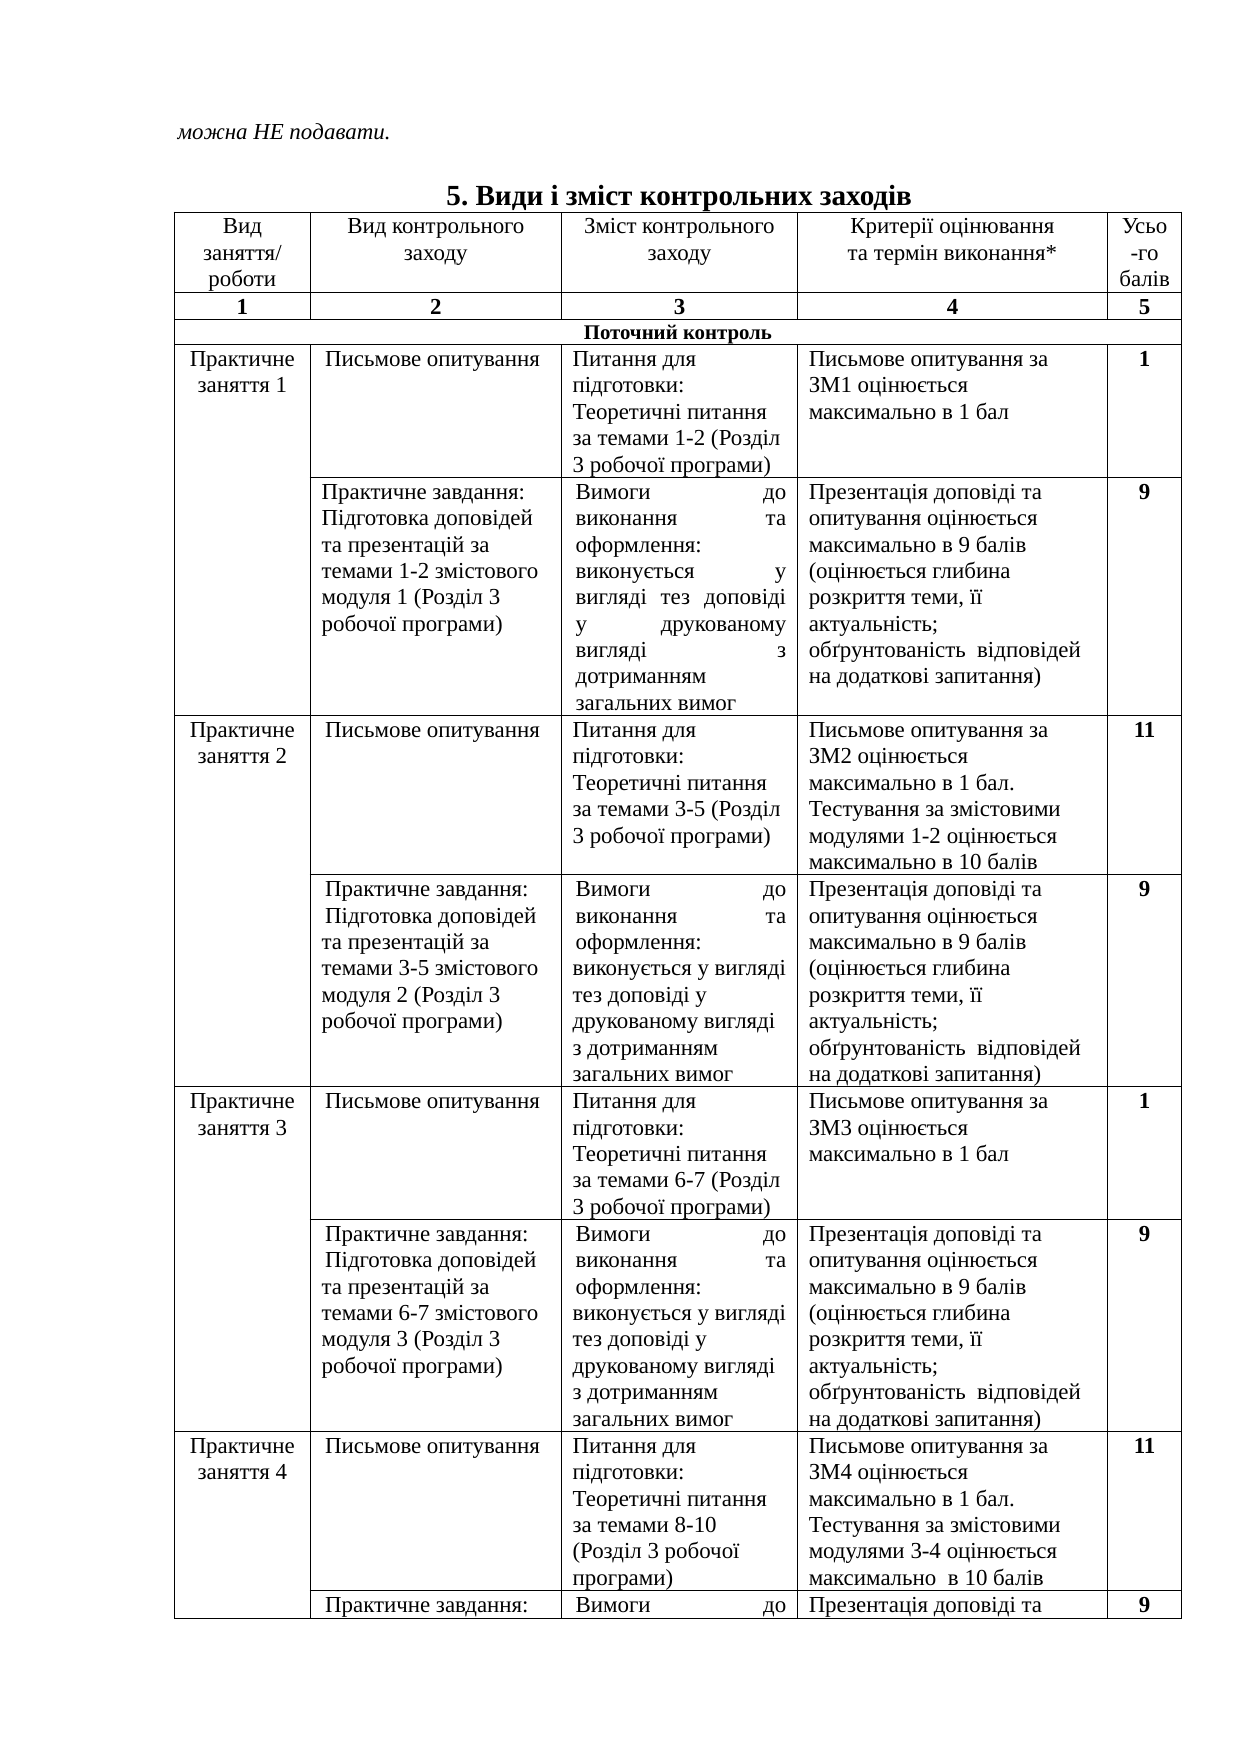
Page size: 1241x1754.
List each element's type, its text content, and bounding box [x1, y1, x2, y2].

table_header Критерії оцінювання та термін виконання* [798, 213, 1107, 292]
table_cell Практичне завдання: Підготовка доповідей та презентацій за темами 6-7 змістового модуля 3 (Розділ 3 робочої програми) [311, 1220, 561, 1431]
table_cell Письмове опитування [311, 345, 561, 477]
table_cell 11 [1108, 716, 1181, 874]
table_cell 9 [1108, 875, 1181, 1086]
table_cell 5 [1108, 293, 1181, 319]
table_cell Практичне завдання: Підготовка доповідей та презентацій за темами 3-5 змістового модуля 2 (Розділ 3 робочої програми) [311, 875, 561, 1086]
table_header Вид контрольного заходу [311, 213, 561, 292]
table_cell Питання для підготовки: Теоретичні питання за темами 6-7 (Розділ 3 робочої програми) [562, 1087, 797, 1219]
table_cell Питання для підготовки: Теоретичні питання за темами 8-10 (Розділ 3 робочої програми) [562, 1432, 797, 1590]
table_cell 9 [1108, 1591, 1181, 1617]
table_cell Письмове опитування [311, 1432, 561, 1590]
table_cell Письмове опитування [311, 1087, 561, 1219]
table_header Зміст контрольного заходу [562, 213, 797, 292]
table_cell Практичне заняття 3 [175, 1087, 310, 1431]
table_cell Практичне завдання: Підготовка доповідей та презентацій за темами 1-2 змістового модуля 1 (Розділ 3 робочої програми) [311, 478, 561, 715]
table_cell Вимоги до виконання та оформлення: виконується у вигляді тез доповіді у друкованому вигляді з дотриманням загальних вимог [562, 1220, 797, 1431]
table_cell Практичне заняття 1 [175, 345, 310, 715]
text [177, 118, 1181, 144]
table_cell Письмове опитування за ЗМ2 оцінюється максимально в 1 бал. Тестування за змістовими модулями 1-2 оцінюється максимально в 10 балів [798, 716, 1107, 874]
table_header Усьо-го балів [1108, 213, 1181, 292]
table_cell Вимоги до виконання та оформлення: виконується у вигляді тез доповіді у друкованому вигляді з дотриманням загальних вимог [562, 875, 797, 1086]
table_cell 2 [311, 293, 561, 319]
table_cell Питання для підготовки: Теоретичні питання за темами 1-2 (Розділ 3 робочої програми) [562, 345, 797, 477]
table_cell Практичне заняття 4 [175, 1432, 310, 1617]
table_cell Вимоги до виконання та оформлення: виконується у вигляді тез доповіді у друкованому вигляді з дотриманням загальних вимог [562, 478, 797, 715]
table_cell 3 [562, 293, 797, 319]
table_cell 1 [175, 293, 310, 319]
table_cell 9 [1108, 1220, 1181, 1431]
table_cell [562, 1591, 797, 1617]
table_cell Практичне заняття 2 [175, 716, 310, 1086]
table_cell Поточний контроль [175, 320, 1181, 344]
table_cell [798, 1591, 1107, 1617]
table_cell Письмове опитування [311, 716, 561, 874]
text 5. Види і зміст контрольних заходів [177, 178, 1181, 212]
table_cell Письмове опитування за ЗМ1 оцінюється максимально в 1 бал [798, 345, 1107, 477]
table_cell 9 [1108, 478, 1181, 715]
table_cell Питання для підготовки: Теоретичні питання за темами 3-5 (Розділ 3 робочої програми) [562, 716, 797, 874]
table_cell Письмове опитування за ЗМ3 оцінюється максимально в 1 бал [798, 1087, 1107, 1219]
table_cell 11 [1108, 1432, 1181, 1590]
table_cell 1 [1108, 345, 1181, 477]
table_cell 4 [798, 293, 1107, 319]
table_cell 1 [1108, 1087, 1181, 1219]
table_cell Письмове опитування за ЗМ4 оцінюється максимально в 1 бал. Тестування за змістовими модулями 3-4 оцінюється максимально в 10 балів [798, 1432, 1107, 1590]
table_header Вид заняття/ роботи [175, 213, 310, 292]
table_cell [311, 1591, 561, 1617]
